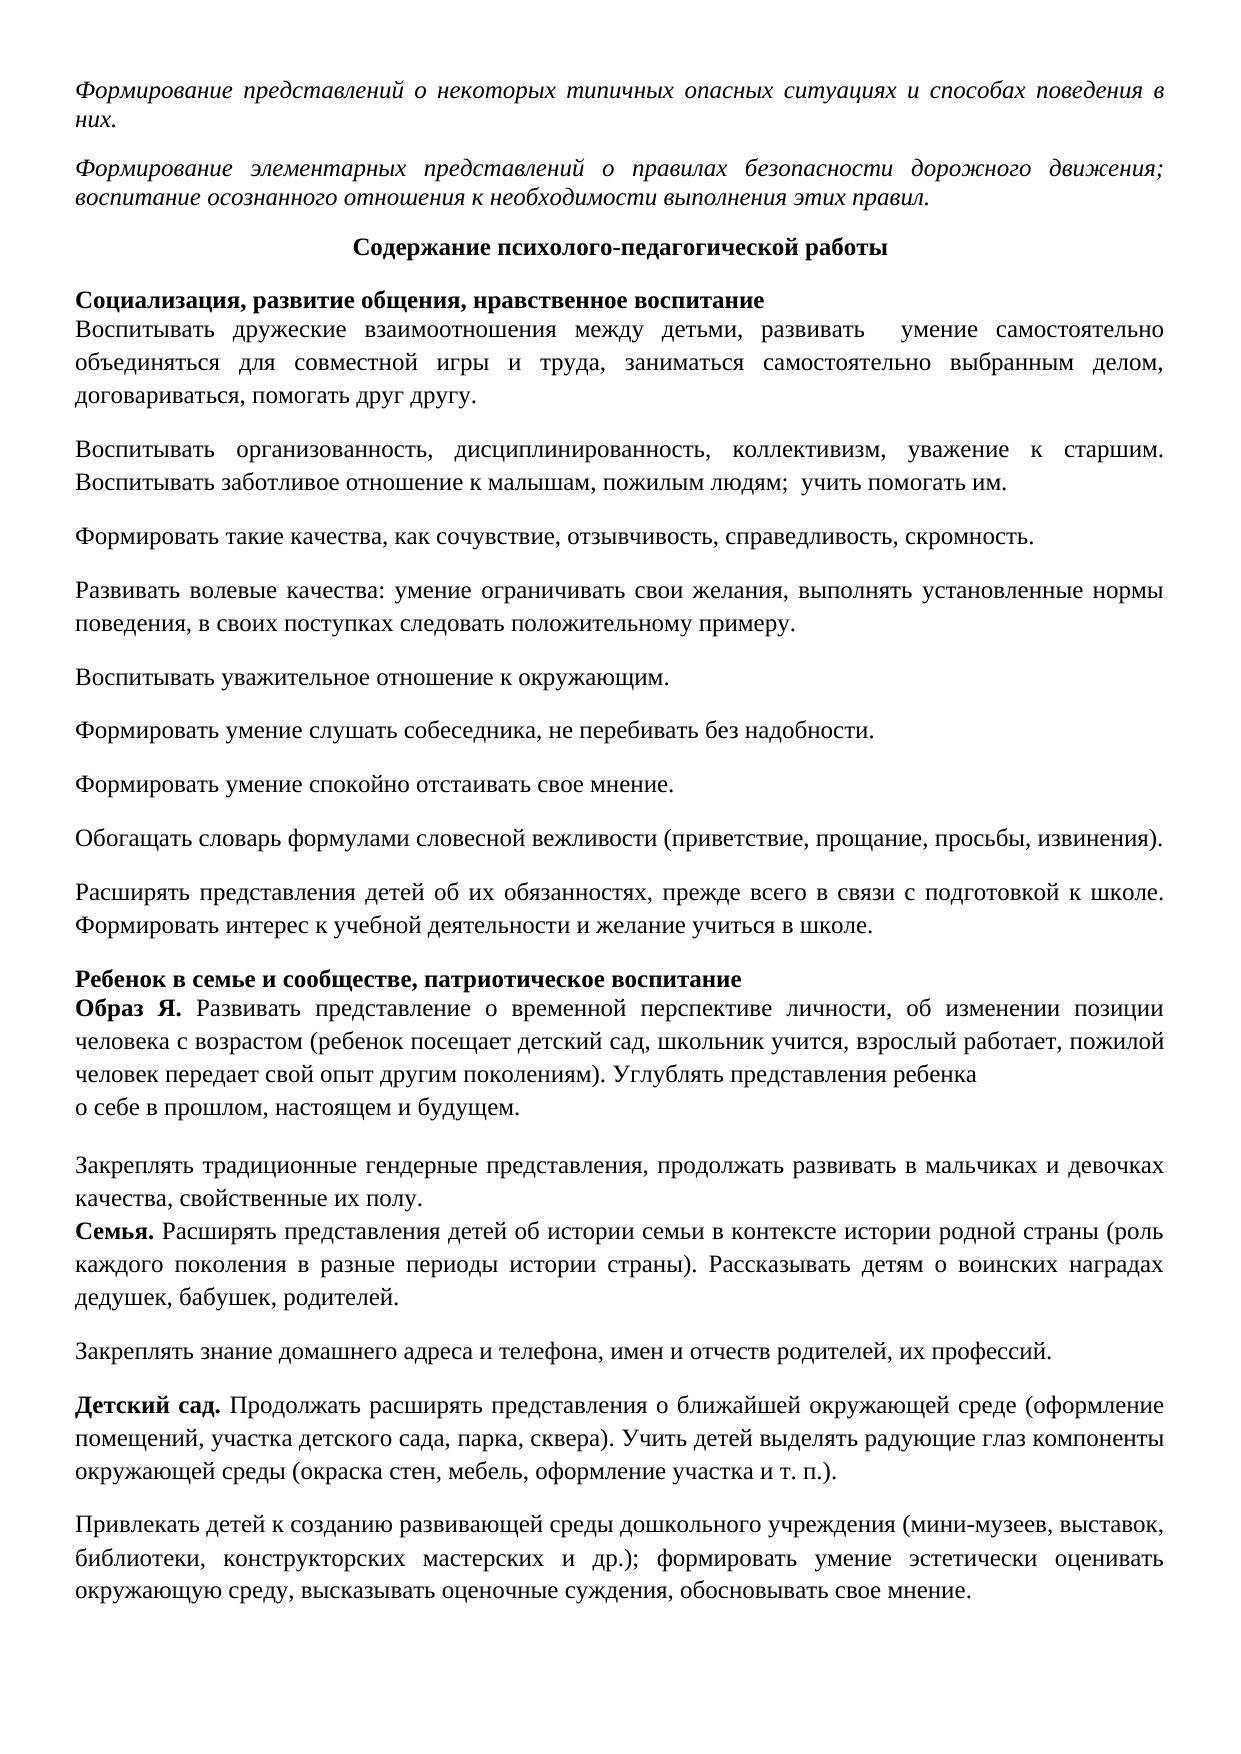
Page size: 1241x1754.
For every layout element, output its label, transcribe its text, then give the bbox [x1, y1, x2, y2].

text Семья. Расширять представления детей об истории семьи в контексте истории родной страны (роль каждого поколения в разные периоды истории страны). Рассказывать детям о воинских наградах дедушек, бабушек, родителей. [75, 1216, 1165, 1311]
text Воспитывать организованность, дисциплинированность, коллективизм, уважение к старшим. Воспитывать заботливое отношение к малышам, пожилым людям; учить помогать им. [75, 434, 1165, 496]
text Расширять представления детей об их обязанностях, прежде всего в связи с подготовкой к школе. Формировать интерес к учебной деятельности и желание учиться в школе. [75, 877, 1165, 939]
text Формировать умение слушать собеседника, не перебивать без надобности. [75, 716, 1165, 744]
text Закреплять традиционные гендерные представления, продолжать развивать в мальчиках и девочках качества, свойственные их полу. [75, 1150, 1165, 1212]
text Формировать умение спокойно отстаивать свое мнение. [75, 769, 1165, 798]
text Образ Я. Развивать представление о временной перспективе личности, об изменении позиции человека с возрастом (ребенок посещает детский сад, школьник учится, взрослый работает, пожилой человек передает свой опыт другим поколениям). Углублять представления ребенка [75, 993, 1165, 1088]
text Развивать волевые качества: умение ограничивать свои желания, выполнять установленные нормы поведения, в своих поступках следовать положительному примеру. [75, 575, 1165, 637]
text о себе в прошлом, настоящем и будущем. [75, 1092, 1165, 1121]
text Обогащать словарь формулами словесной вежливости (приветствие, прощание, просьбы, извинения). [75, 823, 1165, 852]
text Воспитывать уважительное отношение к окружающим. [75, 662, 1165, 691]
text Социализация, развитие общения, нравственное воспитание [75, 286, 1165, 314]
text Привлекать детей к созданию развивающей среды дошкольного учреждения (мини-музеев, выставок, библиотеки, конструкторских мастерских и др.); формировать умение эстетически оценивать окружающую среду, высказывать оценочные суждения, обосновывать свое мнение. [75, 1509, 1165, 1604]
text Воспитывать дружеские взаимоотношения между детьми, развивать умение самостоятельно объединяться для совместной игры и труда, заниматься самостоятельно выбранным делом, договариваться, помогать друг другу. [75, 314, 1165, 409]
text Формирование элементарных представлений о правилах безопасности дорожного движения; воспитание осознанного отношения к необходимости выполнения этих правил. [75, 153, 1165, 211]
text Закреплять знание домашнего адреса и телефона, имен и отчеств родителей, их профессий. [75, 1336, 1165, 1364]
text Содержание психолого-педагогической работы [75, 232, 1165, 260]
text Детский сад. Продолжать расширять представления о ближайшей окружающей среде (оформление помещений, участка детского сада, парка, сквера). Учить детей выделять радующие глаз компоненты окружающей среды (окраска стен, мебель, оформление участка и т. п.). [75, 1390, 1165, 1484]
text Формировать такие качества, как сочувствие, отзывчивость, справедливость, скромность. [75, 521, 1165, 550]
text Формирование представлений о некоторых типичных опасных ситуациях и способах поведения в них. [75, 75, 1165, 132]
text Ребенок в семье и сообществе, патриотическое воспитание [75, 964, 1165, 993]
